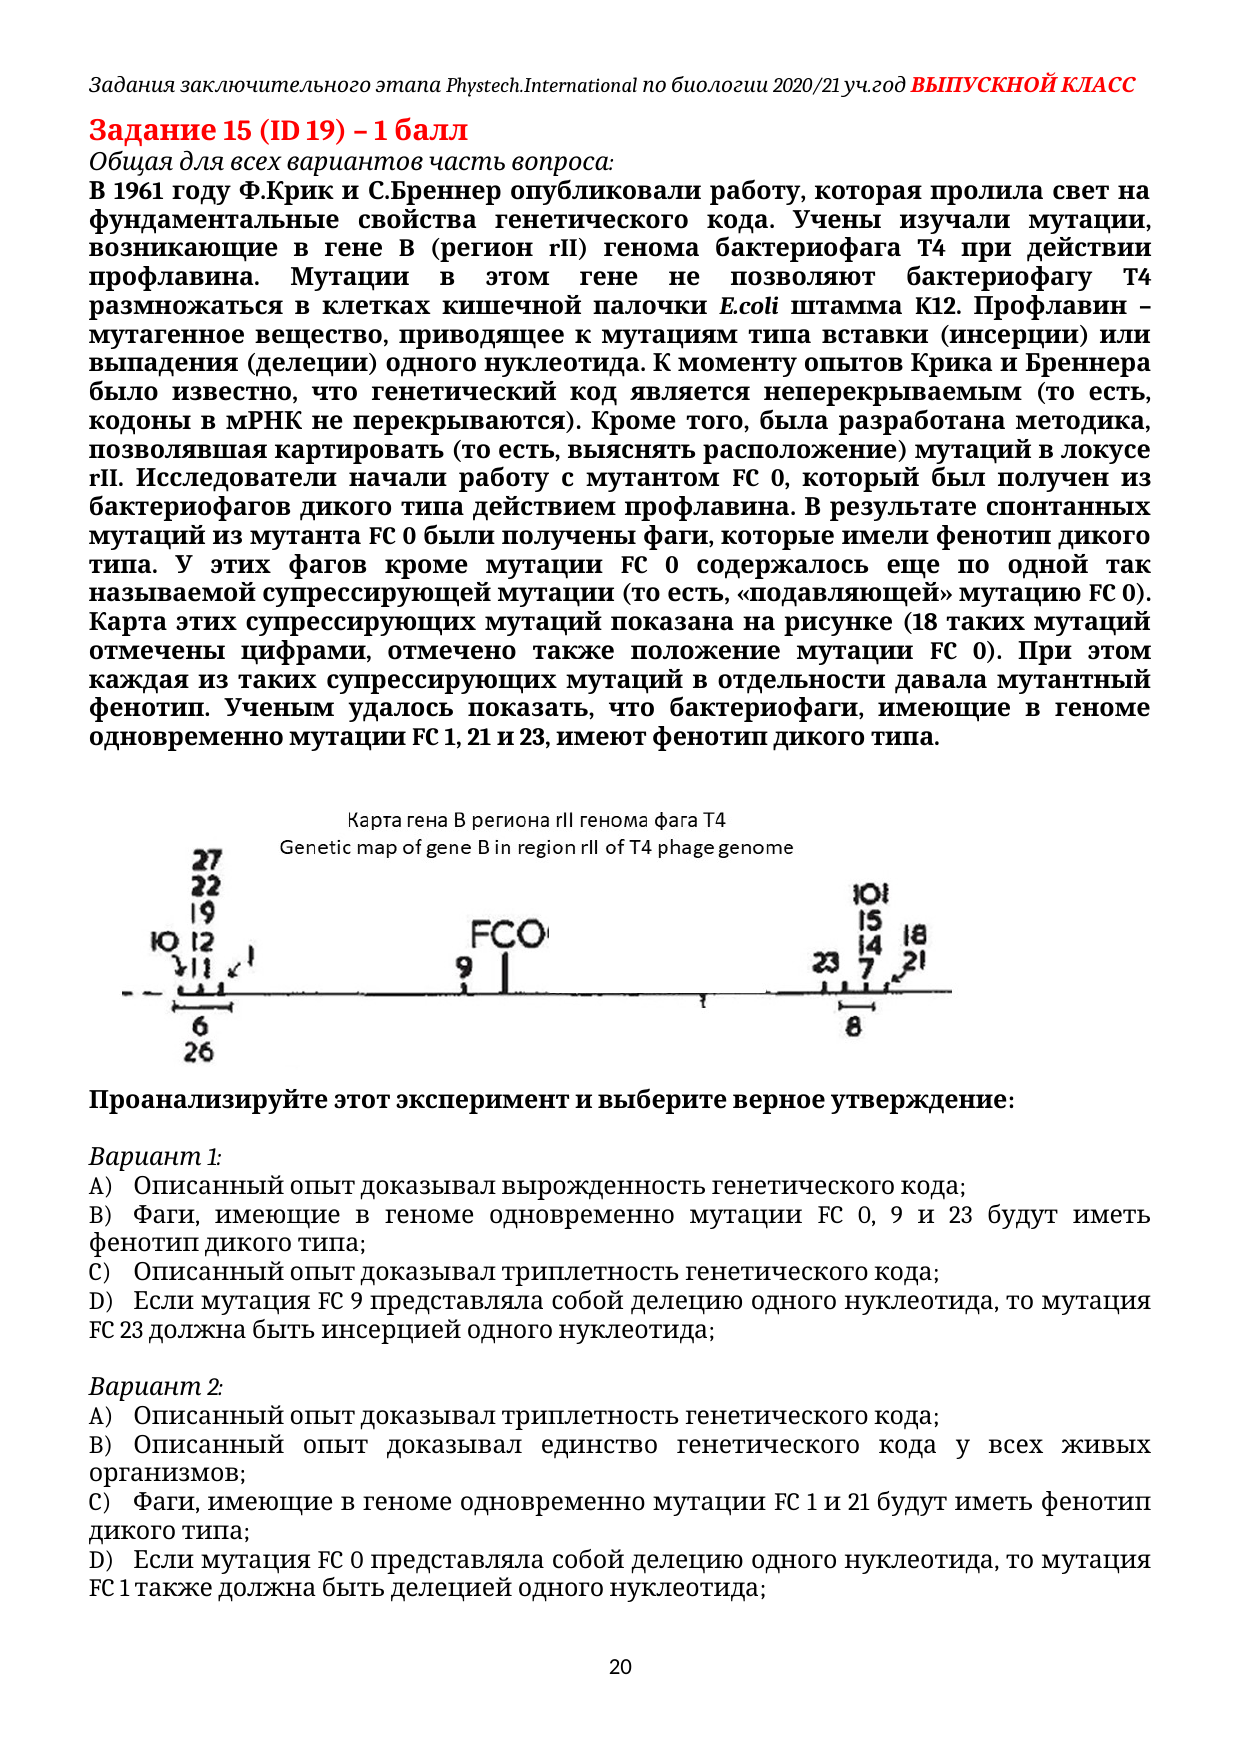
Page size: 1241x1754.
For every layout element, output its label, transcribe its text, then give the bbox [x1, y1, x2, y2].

text Вариант 1: [89, 1143, 1152, 1172]
picture [88, 751, 996, 1086]
list Фаги, имеющие в геноме одновременно мутации FC 0, 9 и 23 будут иметь фенотип дикого типа; [89, 1201, 1152, 1258]
list Если мутация FC 9 представляла собой делецию одного нуклеотида, то мутация FC 23 должна быть инсерцией одного нуклеотида; [89, 1287, 1152, 1344]
list Описанный опыт доказывал триплетность генетического кода; [89, 1402, 1152, 1431]
list Описанный опыт доказывал вырожденность генетического кода; [89, 1172, 1152, 1201]
list Описанный опыт доказывал единство генетического кода у всех живых организмов; [89, 1431, 1152, 1488]
list Описанный опыт доказывал триплетность генетического кода; [89, 1258, 1152, 1287]
text Задание 15 (ID 19) – 1 балл [89, 114, 1152, 148]
text Вариант 2: [89, 1373, 1152, 1402]
list Если мутация FC 0 представляла собой делецию одного нуклеотида, то мутация FC 1 также должна быть делецией одного нуклеотида; [89, 1546, 1152, 1603]
text В 1961 году Ф.Крик и С.Бреннер опубликовали работу, которая пролила свет на фундаментальные свойства генетического кода. Учены изучали мутации, возникающие в гене B (регион rII) генома бактериофага T4 при действии профлавина. Мутации в этом гене не позволяют бактериофагу T4 размножаться в клетках кишечной палочки E.coli штамма K12. Профлавин – мутагенное вещество, приводящее к мутациям типа вставки (инсерции) или выпадения (делеции) одного нуклеотида. К моменту опытов Крика и Бреннера было известно, что генетический код является неперекрываемым (то есть, кодоны в мРНК не перекрываются). Кроме того, была разработана методика, позволявшая картировать (то есть, выяснять расположение) мутаций в локусе rII. Исследователи начали работу с мутантом FC 0, который был получен из бактериофагов дикого типа действием профлавина. В результате спонтанных мутаций из мутанта FC 0 были получены фаги, которые имели фенотип дикого типа. У этих фагов кроме мутации FC 0 содержалось еще по одной так называемой супрессирующей мутации (то есть, «подавляющей» мутацию FC 0). Карта этих супрессирующих мутаций показана на рисунке (18 таких мутаций отмечены цифрами, отмечено также положение мутации FC 0). При этом каждая из таких супрессирующих мутаций в отдельности давала мутантный фенотип. Ученым удалось показать, что бактериофаги, имеющие в геноме одновременно мутации FC 1, 21 и 23, имеют фенотип дикого типа. [89, 177, 1152, 752]
text Проанализируйте этот эксперимент и выберите верное утверждение: [89, 1086, 1152, 1114]
text Общая для всех вариантов часть вопроса: [89, 148, 1152, 177]
list Фаги, имеющие в геноме одновременно мутации FC 1 и 21 будут иметь фенотип дикого типа; [89, 1488, 1152, 1546]
